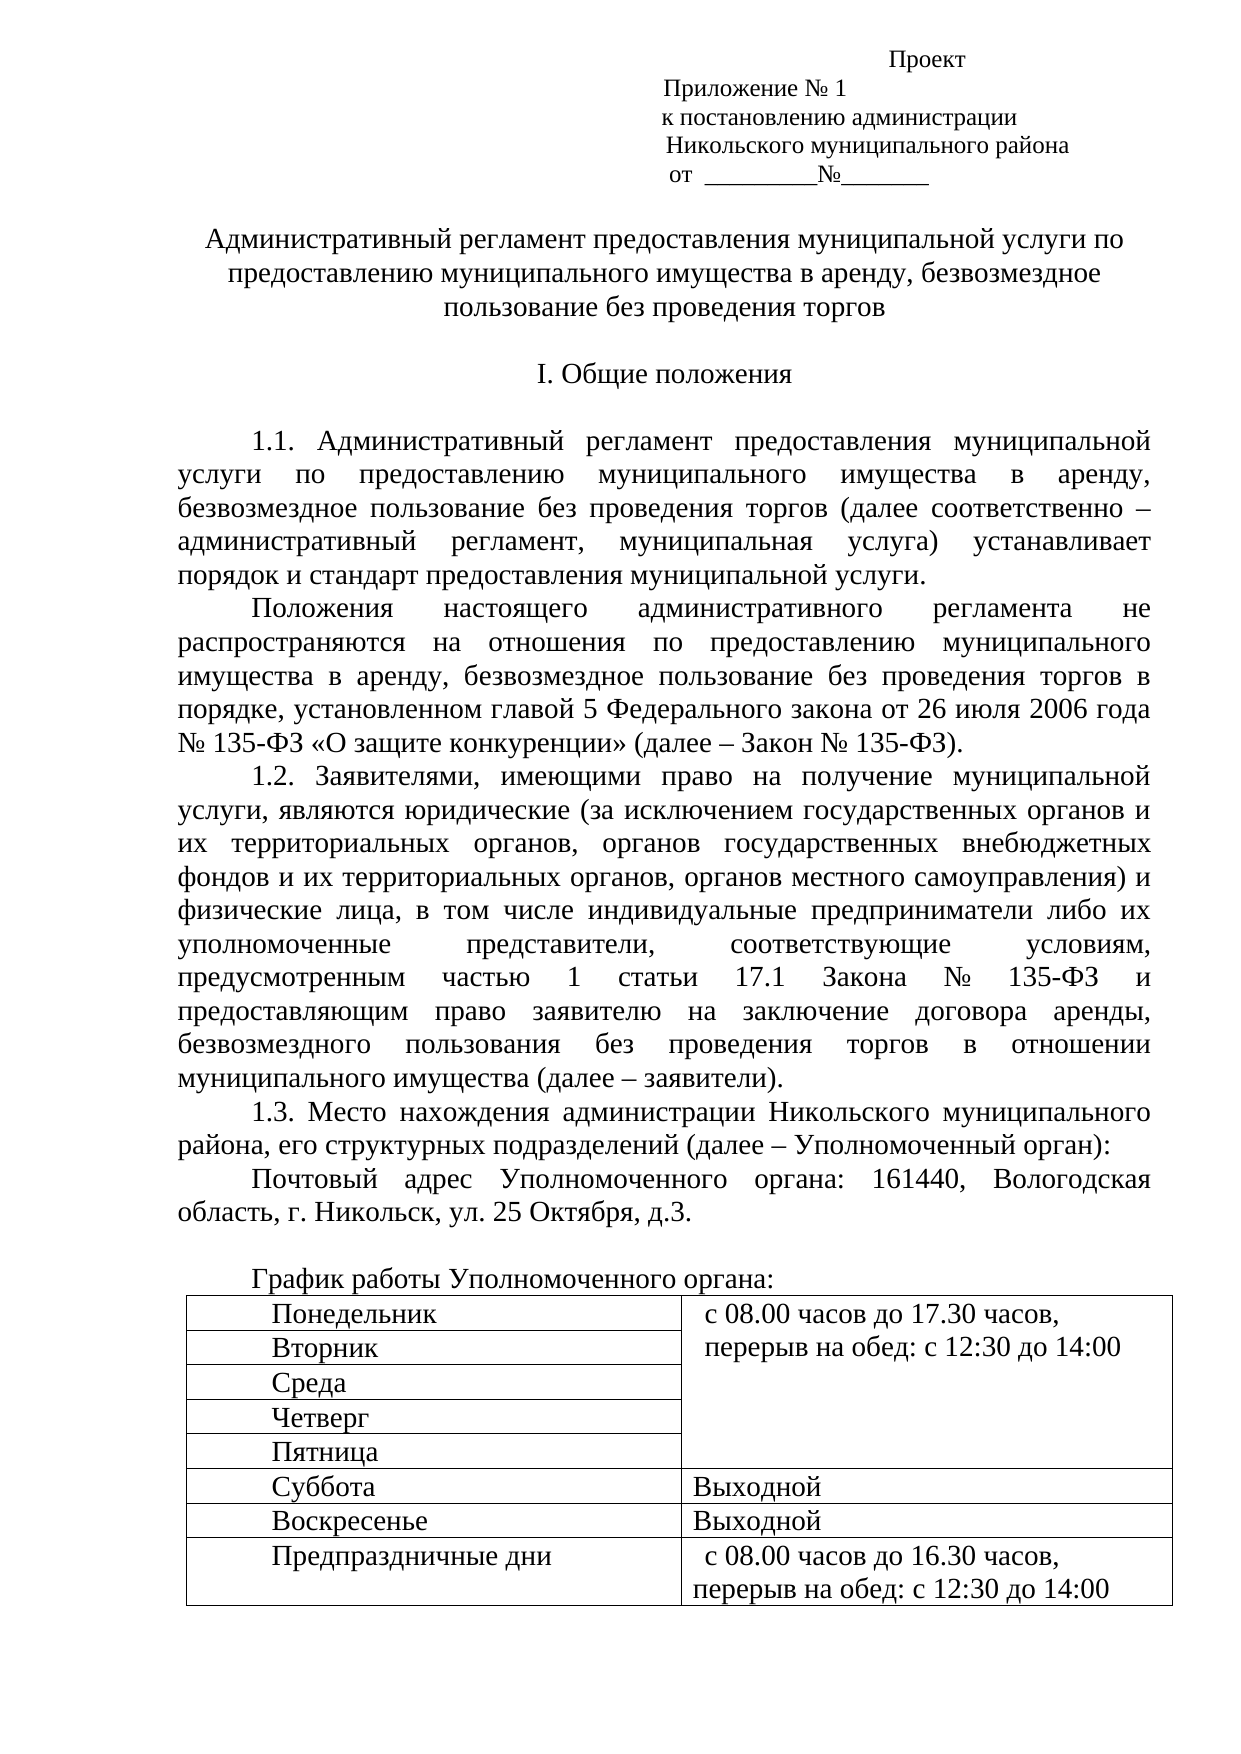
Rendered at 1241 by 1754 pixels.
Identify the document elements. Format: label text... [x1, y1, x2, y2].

text 1.1. Административный регламент предоставления муниципальной услуги по предоставлению муниципального имущества в аренду, безвозмездное пользование без проведения торгов (далее соответственно – административный регламент, муниципальная услуга) устанавливает порядок и стандарт предоставления муниципальной услуги. [177, 423, 1152, 591]
table_cell Четверг [187, 1400, 681, 1433]
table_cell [682, 1538, 1172, 1605]
table_cell Пятница [187, 1434, 681, 1468]
text График работы Уполномоченного органа: [177, 1261, 1152, 1295]
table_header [682, 1296, 1172, 1468]
table_header Понедельник [187, 1296, 681, 1329]
title Административный регламент предоставления муниципальной услуги по предоставлению муниципального имущества в аренду, безвозмездное пользование без проведения торгов [177, 222, 1152, 322]
table_cell Выходной [682, 1469, 1172, 1502]
text Почтовый адрес Уполномоченного органа: 161440, Вологодская область, г. Никольск, ул. 25 Октября, д.3. [177, 1161, 1152, 1228]
text от _________№_______ [177, 159, 1152, 188]
text 1.2. Заявителями, имеющими право на получение муниципальной услуги, являются юридические (за исключением государственных органов и их территориальных органов, органов государственных внебюджетных фондов и их территориальных органов, органов местного самоуправления) и физические лица, в том числе индивидуальные предприниматели либо их уполномоченные представители, соответствующие условиям, предусмотренным частью 1 статьи 17.1 Закона № 135-ФЗ и предоставляющим право заявителю на заключение договора аренды, безвозмездного пользования без проведения торгов в отношении муниципального имущества (далее – заявители). [177, 758, 1152, 1094]
text Приложение № 1 [177, 73, 1152, 102]
table_cell Воскресенье [187, 1504, 681, 1537]
table_cell Предпраздничные дни [187, 1538, 681, 1605]
table_cell Суббота [187, 1469, 681, 1502]
text к постановлению администрации [177, 102, 1152, 131]
text Положения настоящего административного регламента не распространяются на отношения по предоставлению муниципального имущества в аренду, безвозмездное пользование без проведения торгов в порядке, установленном главой 5 Федерального закона от 26 июля 2006 года № 135-ФЗ «О защите конкуренции» (далее – Закон № 135-ФЗ). [177, 591, 1152, 758]
table_cell Выходной [682, 1504, 1172, 1537]
text Никольского муниципального района [177, 131, 1152, 159]
title Проект [177, 44, 1152, 73]
text I. Общие положения [177, 356, 1152, 389]
table_cell Вторник [187, 1331, 681, 1364]
table_cell Среда [187, 1365, 681, 1399]
text 1.3. Место нахождения администрации Никольского муниципального района, его структурных подразделений (далее – Уполномоченный орган): [177, 1094, 1152, 1161]
